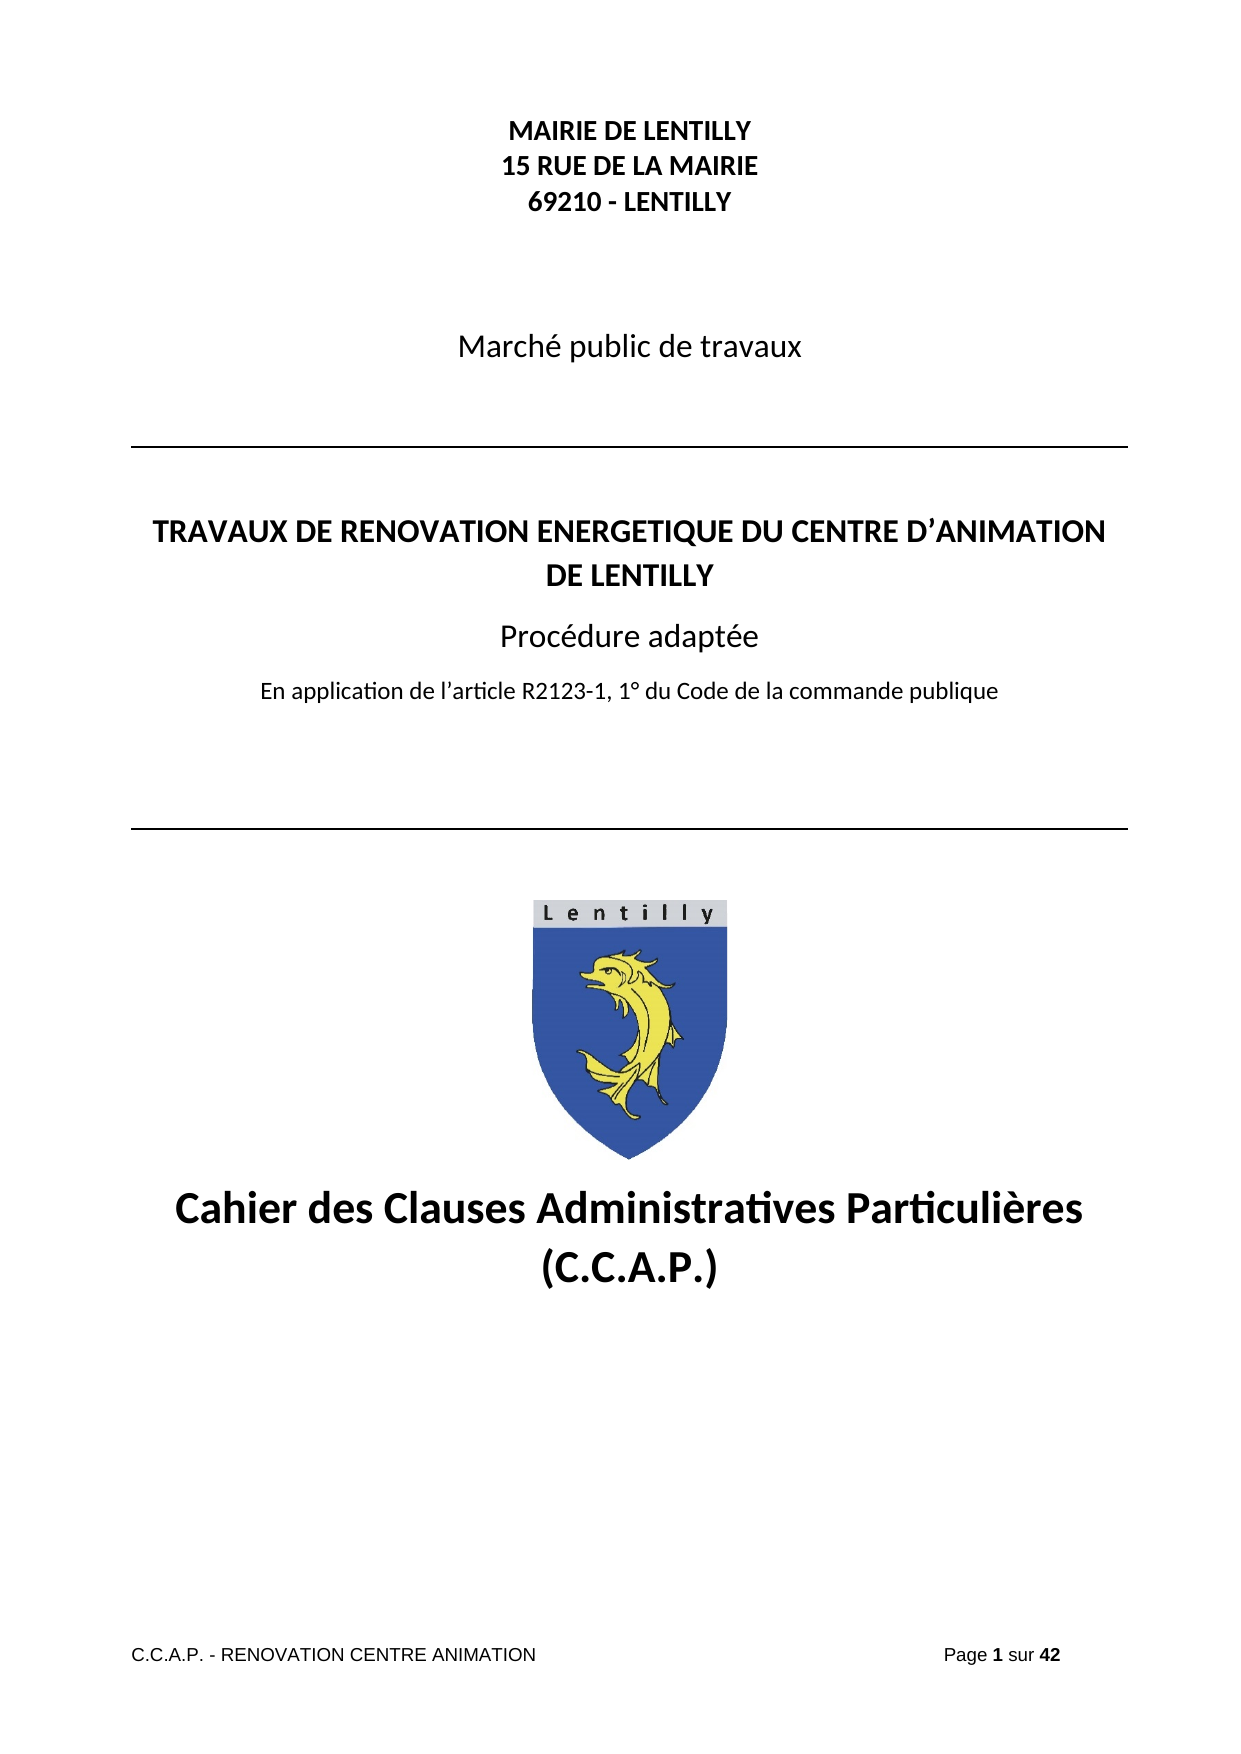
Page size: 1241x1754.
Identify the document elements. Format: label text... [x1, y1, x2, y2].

text Marché public de travaux [131, 325, 1128, 366]
picture [531, 900, 728, 1160]
text En application de l’article R2123-1, 1° du Code de la commande publique [131, 675, 1128, 705]
text 15 RUE DE LA MAIRIE [131, 147, 1128, 183]
text Procédure adaptée [131, 615, 1128, 656]
text 69210 - LENTILLY [131, 183, 1128, 218]
text Cahier des Clauses Administratives Particulières (C.C.A.P.) [131, 1179, 1128, 1294]
text MAIRIE DE LENTILLY [131, 112, 1128, 147]
text TRAVAUX DE RENOVATION ENERGETIQUE DU CENTRE D’ANIMATION DE LENTILLY [131, 511, 1128, 595]
